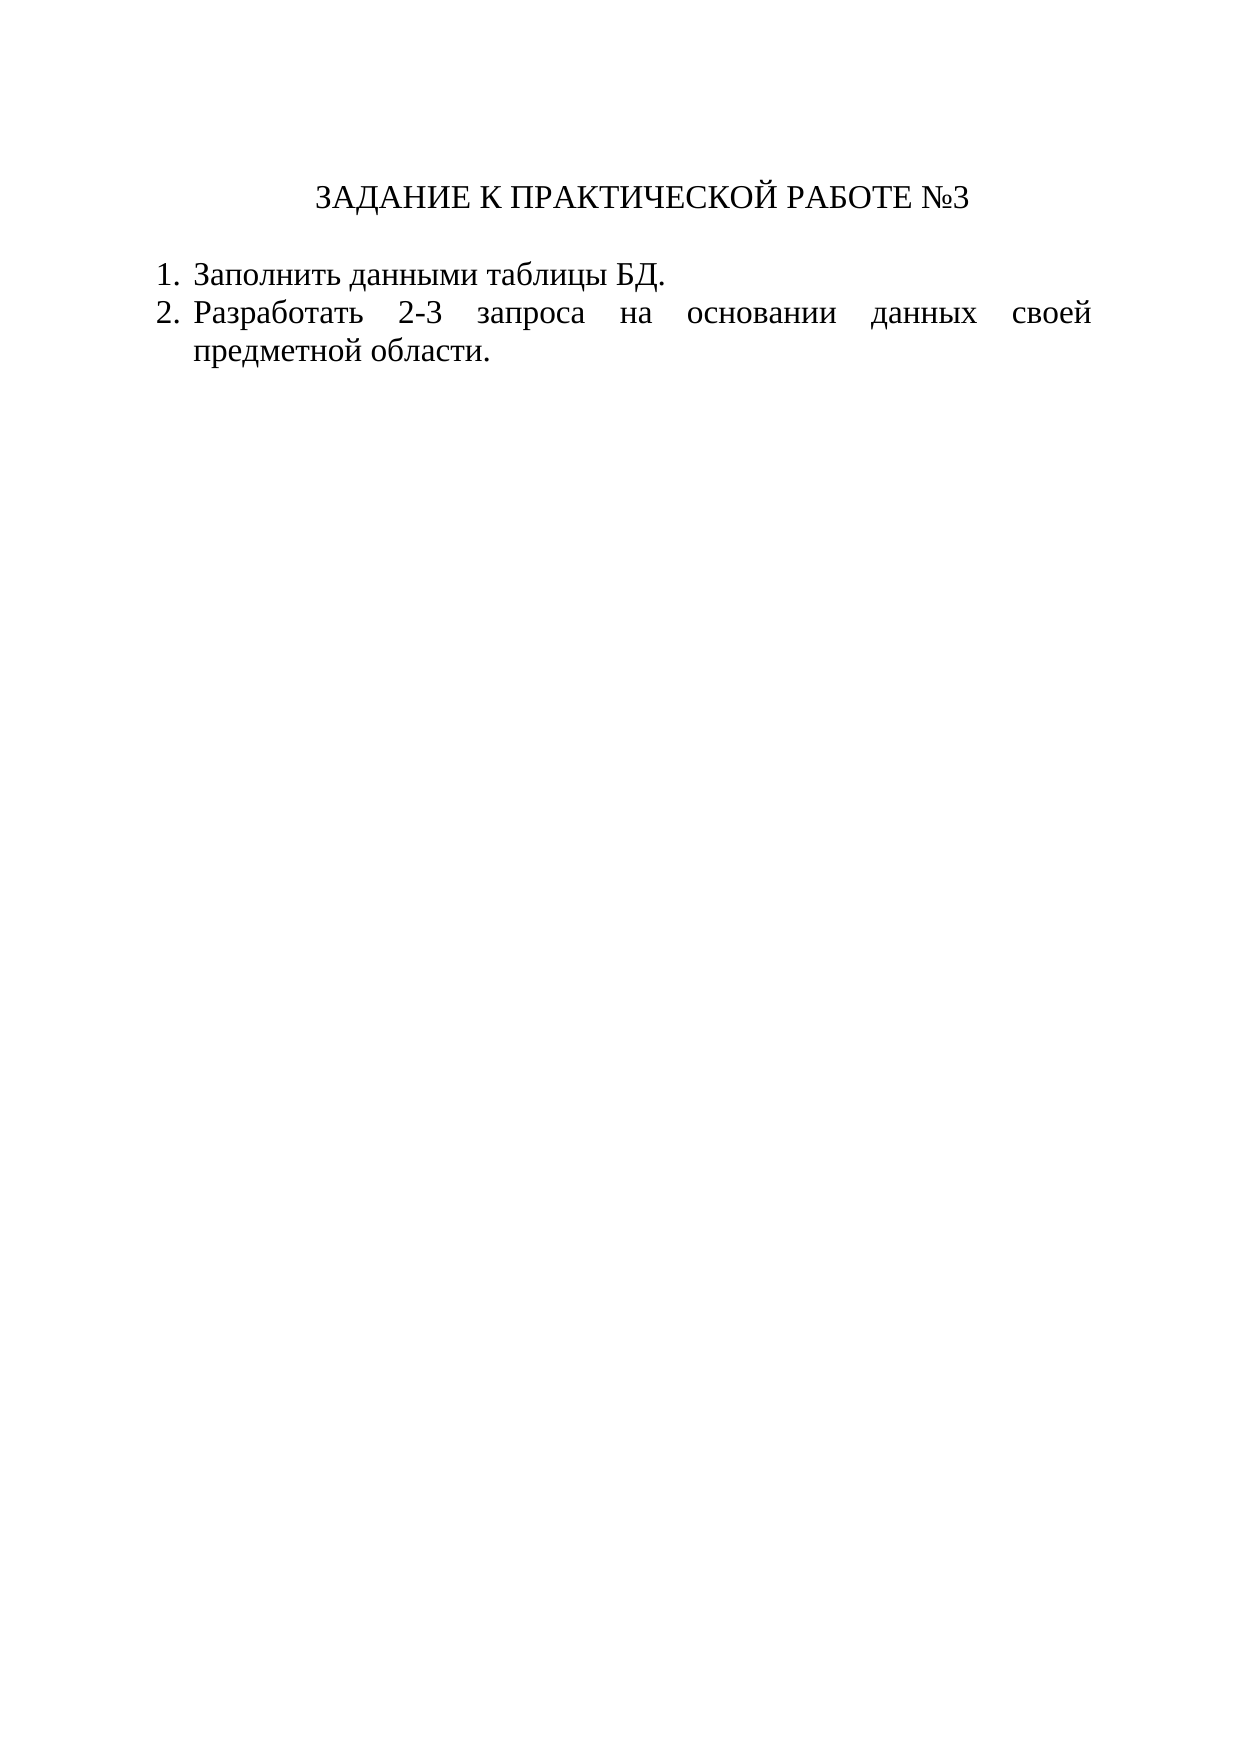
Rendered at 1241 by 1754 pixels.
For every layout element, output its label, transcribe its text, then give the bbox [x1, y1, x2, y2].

list Разработать 2-3 запроса на основании данных своей предметной области. [156, 292, 1092, 369]
list Заполнить данными таблицы БД. [156, 254, 1092, 292]
text ЗАДАНИЕ К ПРАКТИЧЕСКОЙ РАБОТЕ №3 [118, 177, 1092, 216]
